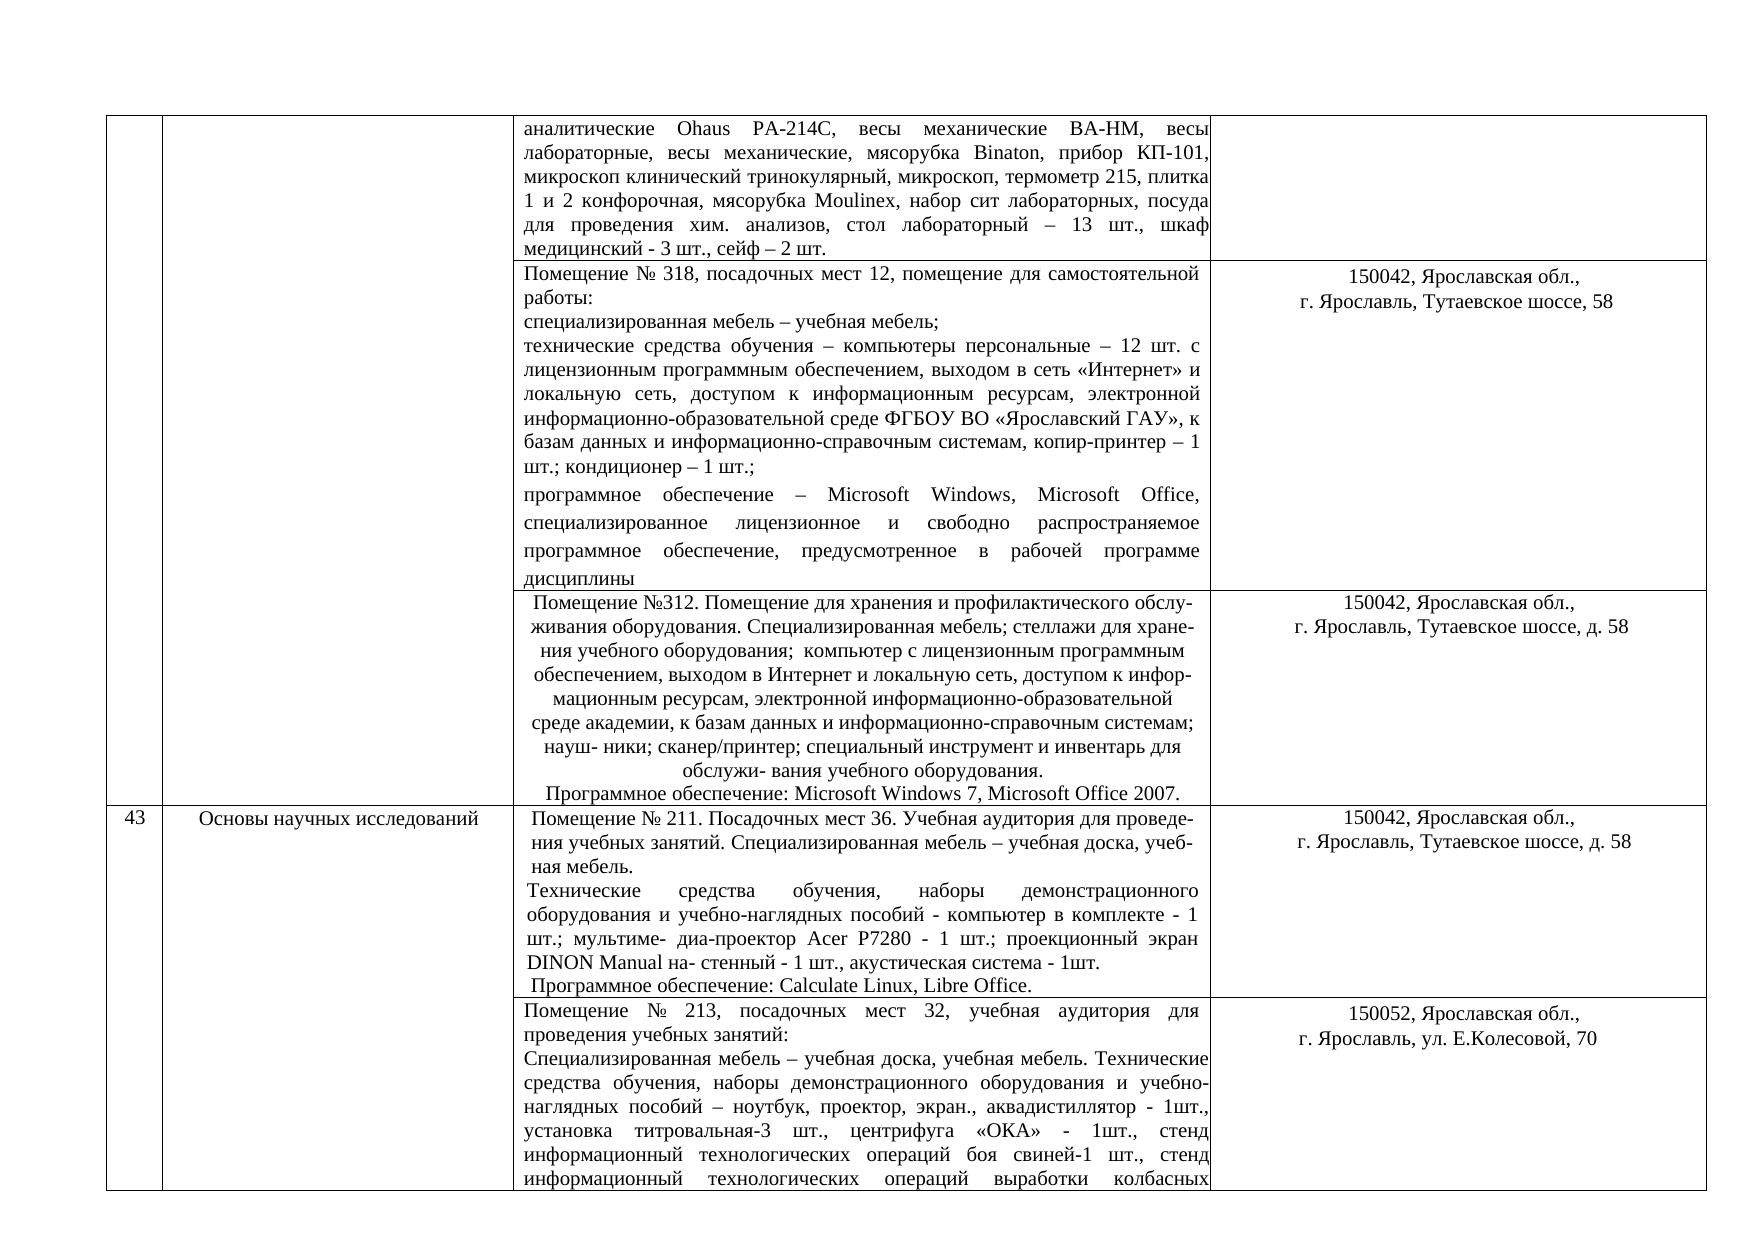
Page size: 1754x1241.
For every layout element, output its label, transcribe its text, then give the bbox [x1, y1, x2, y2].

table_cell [1211, 998, 1706, 1190]
table_cell Помещение № 211. Посадочных мест 36. Учебная аудитория для проведе- ния учебных занятий. Специализированная мебель – учебная доска, учеб- ная мебель. Технические средства обучения, наборы демонстрационного оборудования и учебно-наглядных пособий - компьютер в комплекте - 1 шт.; мультиме- диа-проектор Acer Р7280 - 1 шт.; проекционный экран DINON Manual на- стенный - 1 шт., акустическая система - 1шт. Программное обеспечение: Calculate Linux, Libre Office. [514, 806, 1210, 997]
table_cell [514, 116, 1210, 260]
table_cell 150042, Ярославская обл., г. Ярославль, Тутаевское шоссе, д. 58 [1211, 591, 1706, 805]
table_cell Основы научных исследований [163, 806, 513, 1190]
table_cell 150042, Ярославская обл., г. Ярославль, Тутаевское шоссе, д. 58 [1211, 806, 1706, 997]
table_cell Помещение № 318, посадочных мест 12, помещение для самостоятельной работы: специализированная мебель – учебная мебель; технические средства обучения – компьютеры персональные – 12 шт. с лицензионным программным обеспечением, выходом в сеть «Интернет» и локальную сеть, доступом к информационным ресурсам, электронной информационно-образовательной среде ФГБОУ ВО «Ярославский ГАУ», к базам данных и информационно-справочным системам, копир-принтер – 1 шт.; кондиционер – 1 шт.; программное обеспечение – Microsoft Windows, Microsoft Office, специализированное лицензионное и свободно распространяемое программное обеспечение, предусмотренное в рабочей программе дисциплины [514, 261, 1210, 590]
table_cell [1211, 116, 1706, 260]
table_cell 43 [107, 806, 162, 1190]
table_cell 150042, Ярославская обл., г. Ярославль, Тутаевское шоссе, 58 [1211, 261, 1706, 590]
table_cell Помещение №312. Помещение для хранения и профилактического обслу- живания оборудования. Специализированная мебель; стеллажи для хране- ния учебного оборудования; компьютер с лицензионным программным обеспечением, выходом в Интернет и локальную сеть, доступом к инфор- мационным ресурсам, электронной информационно-образовательной среде академии, к базам данных и информационно-справочным системам; науш- ники; сканер/принтер; специальный инструмент и инвентарь для обслужи- вания учебного оборудования. Программное обеспечение: Microsoft Windows 7, Microsoft Office 2007. [514, 591, 1210, 805]
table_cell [514, 998, 1210, 1190]
